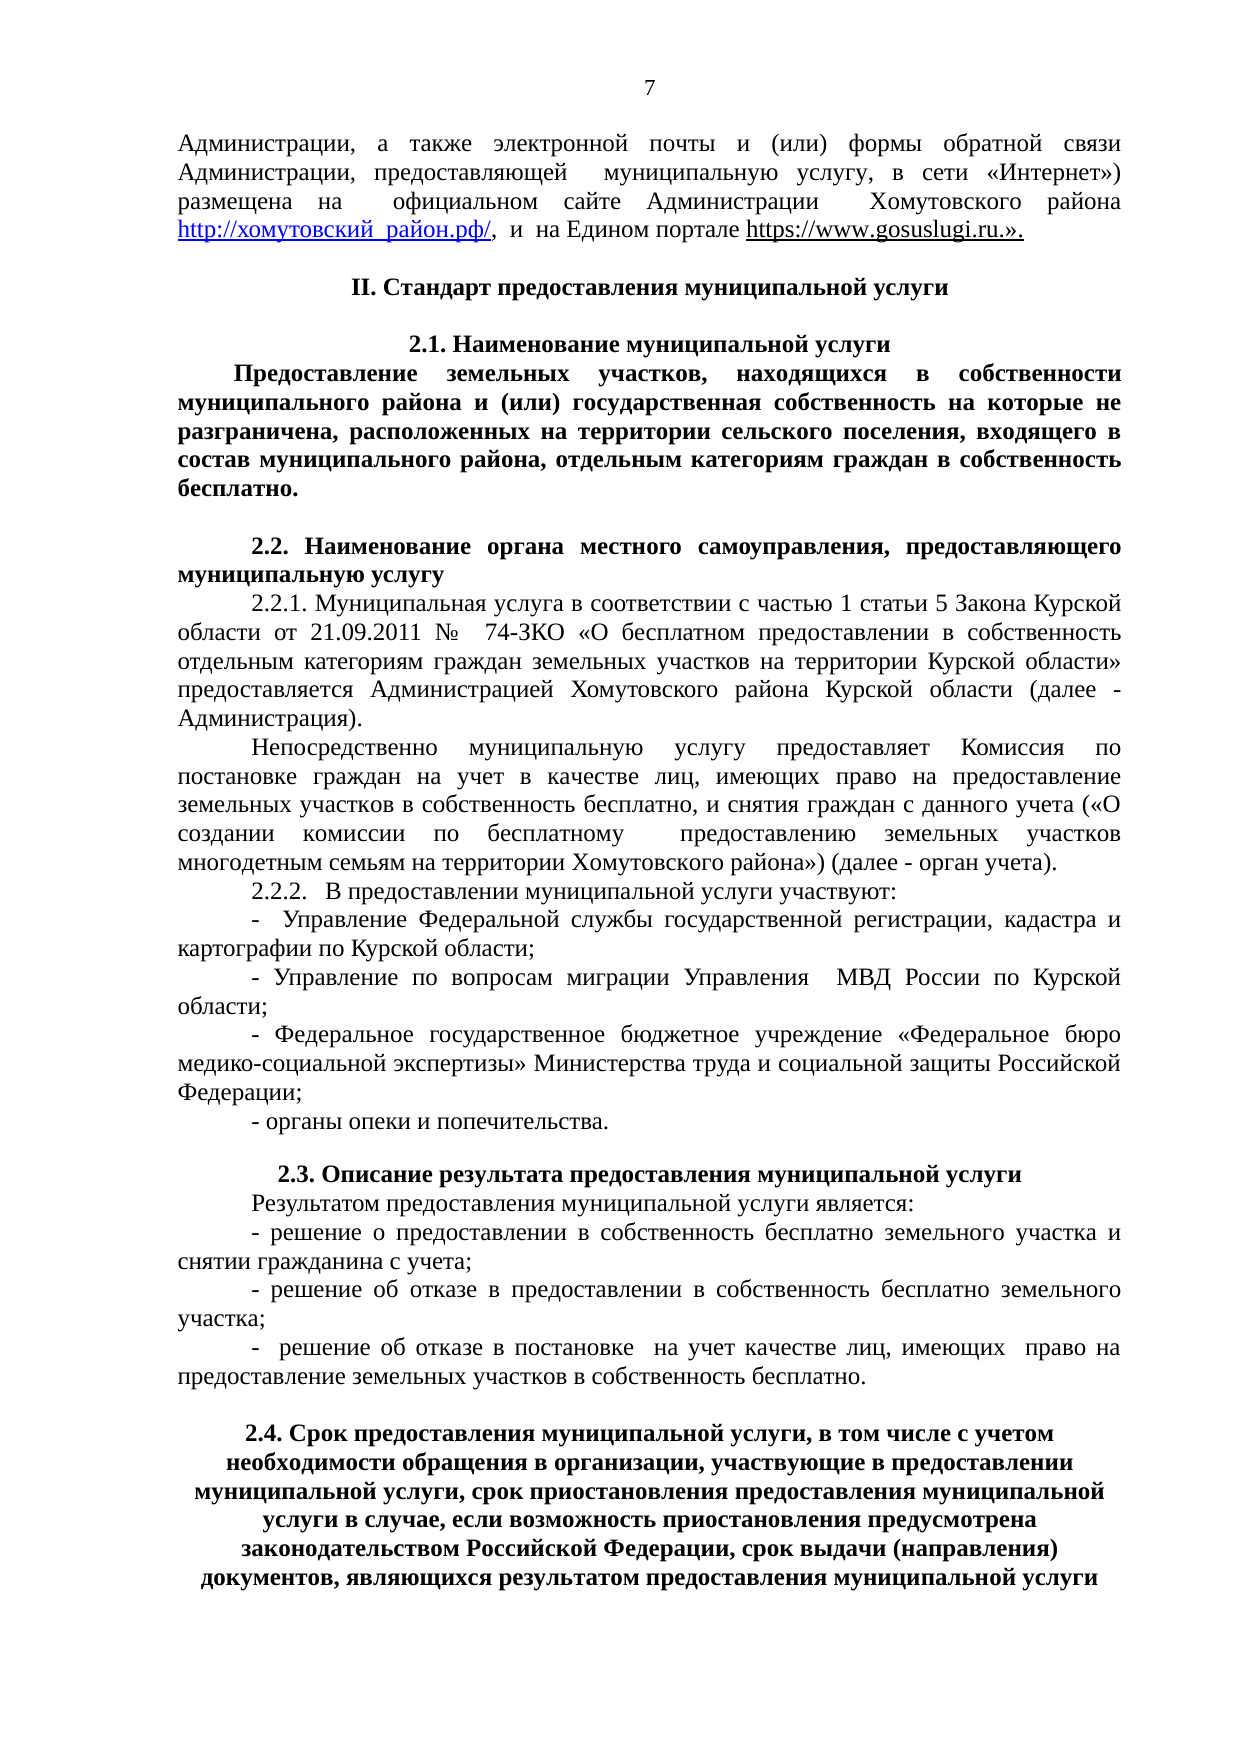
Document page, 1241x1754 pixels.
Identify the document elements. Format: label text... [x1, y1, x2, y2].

text - Управление по вопросам миграции Управления МВД России по Курской области; [177, 962, 1122, 1019]
text 2.1. Наименование муниципальной услуги [177, 329, 1122, 358]
text Результатом предоставления муниципальной услуги является: [177, 1188, 1122, 1217]
text - решение об отказе в постановке на учет качестве лиц, имеющих право на предоставление земельных участков в собственность бесплатно. [177, 1332, 1122, 1389]
text 2.4. Срок предоставления муниципальной услуги, в том числе с учетом необходимости обращения в организации, участвующие в предоставлении муниципальной услуги, срок приостановления предоставления муниципальной услуги в случае, если возможность приостановления предусмотрена законодательством Российской Федерации, срок выдачи (направления) документов, являющихся результатом предоставления муниципальной услуги [177, 1418, 1122, 1591]
text 2.2.2. В предоставлении муниципальной услуги участвуют: [177, 876, 1122, 904]
text Непосредственно муниципальную услугу предоставляет Комиссия по постановке граждан на учет в качестве лиц, имеющих право на предоставление земельных участков в собственность бесплатно, и снятия граждан с данного учета («О создании комиссии по бесплатному предоставлению земельных участков многодетным семьям на территории Хомутовского района») (далее - орган учета). [177, 732, 1122, 876]
text - решение об отказе в предоставлении в собственность бесплатно земельного участка; [177, 1274, 1122, 1332]
text - Управление Федеральной службы государственной регистрации, кадастра и картографии по Курской области; [177, 904, 1122, 962]
text 2.3. Описание результата предоставления муниципальной услуги [177, 1159, 1122, 1188]
text - органы опеки и попечительства. [177, 1106, 1122, 1134]
text - Федеральное государственное бюджетное учреждение «Федеральное бюро медико-социальной экспертизы» Министерства труда и социальной защиты Российской Федерации; [177, 1019, 1122, 1106]
text II. Стандарт предоставления муниципальной услуги [177, 272, 1122, 301]
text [177, 128, 1122, 243]
text - решение о предоставлении в собственность бесплатно земельного участка и снятии гражданина с учета; [177, 1217, 1122, 1274]
text 2.2. Наименование органа местного самоуправления, предоставляющего муниципальную услугу [177, 531, 1122, 588]
text 2.2.1. Муниципальная услуга в соответствии с частью 1 статьи 5 Закона Курской области от 21.09.2011 № 74-ЗКО «О бесплатном предоставлении в собственность отдельным категориям граждан земельных участков на территории Курской области» предоставляется Администрацией Хомутовского района Курской области (далее -Администрация). [177, 588, 1122, 732]
text Предоставление земельных участков, находящихся в собственности муниципального района и (или) государственная собственность на которые не разграничена, расположенных на территории сельского поселения, входящего в состав муниципального района, отдельным категориям граждан в собственность бесплатно. [177, 358, 1122, 502]
